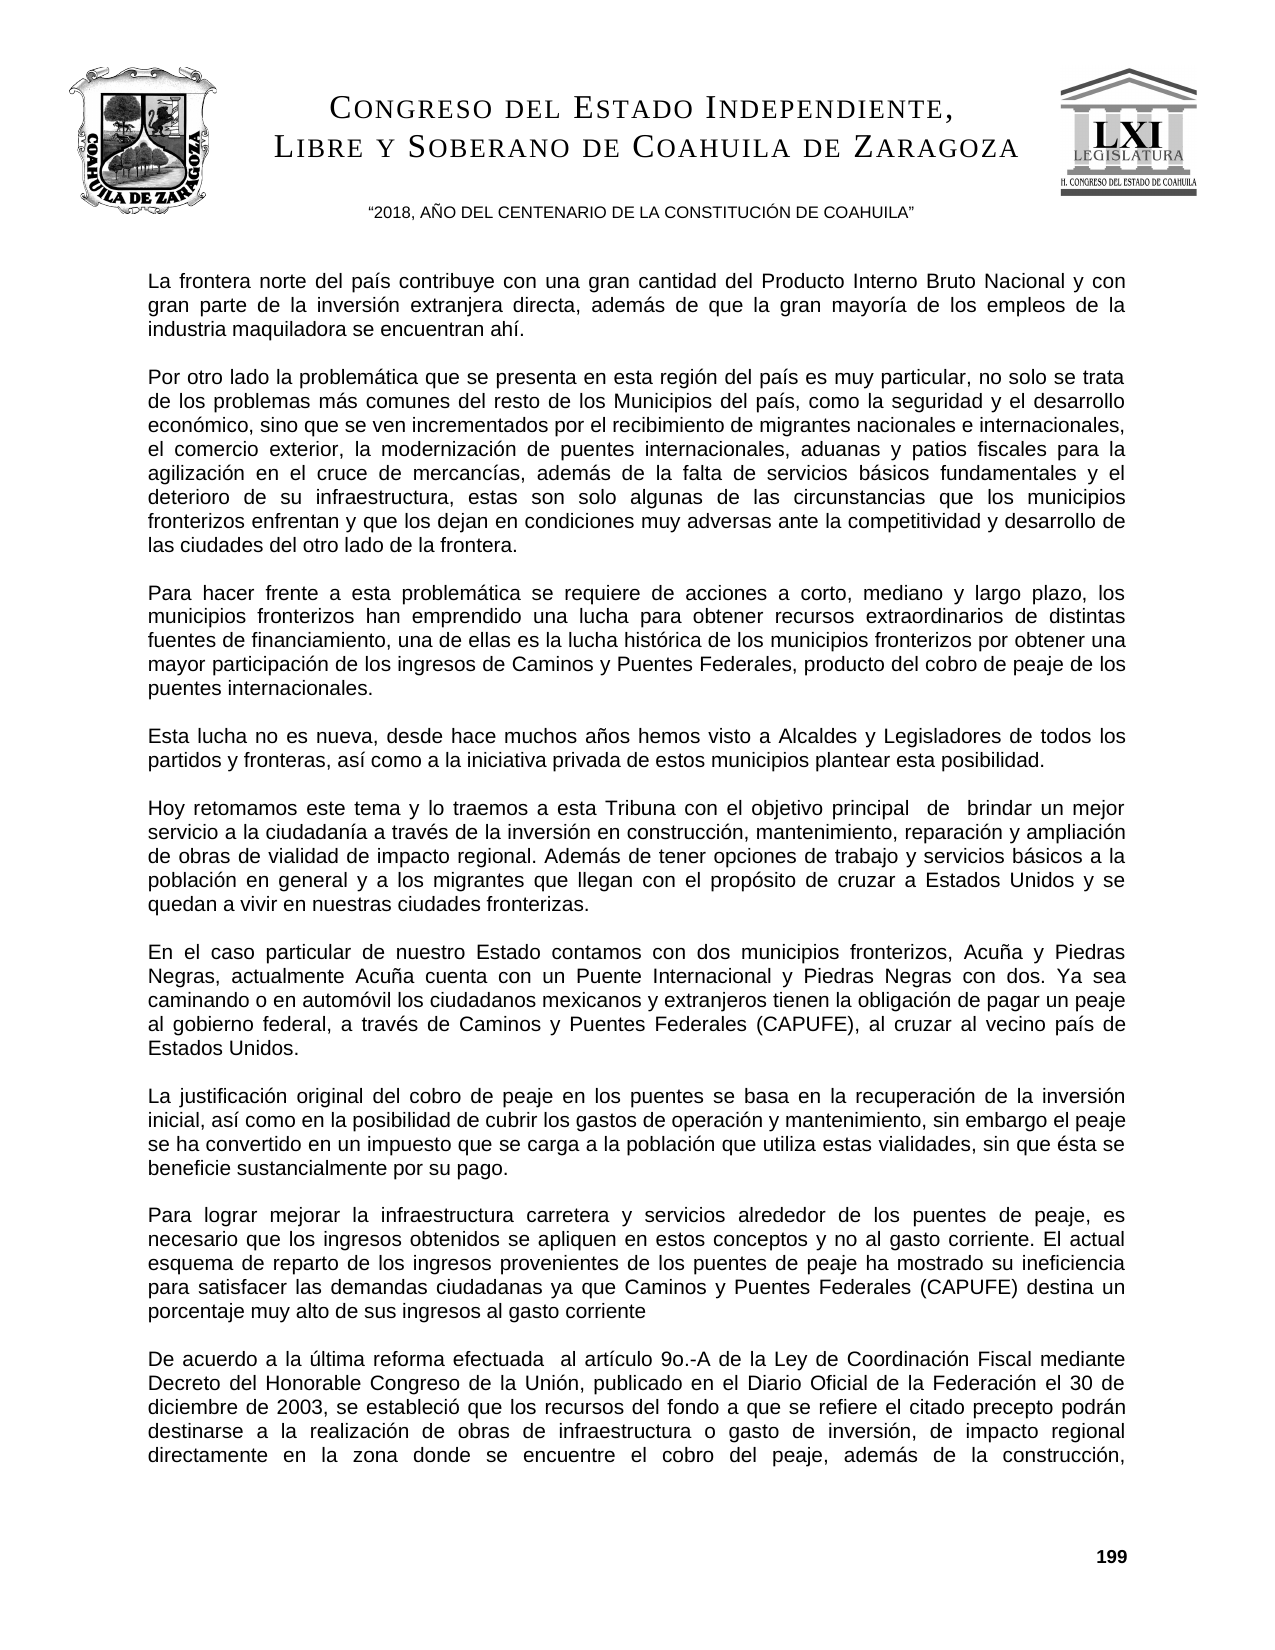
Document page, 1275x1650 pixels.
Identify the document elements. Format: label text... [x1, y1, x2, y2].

text Por otro lado la problemática que se presenta en esta región del país es muy particular, no solo se trata de los problemas más comunes del resto de los Municipios del país, como la seguridad y el desarrollo económico, sino que se ven incrementados por el recibimiento de migrantes nacionales e internacionales, el comercio exterior, la modernización de puentes internacionales, aduanas y patios fiscales para la agilización en el cruce de mercancías, además de la falta de servicios básicos fundamentales y el deterioro de su infraestructura, estas son solo algunas de las circunstancias que los municipios fronterizos enfrentan y que los dejan en condiciones muy adversas ante la competitividad y desarrollo de las ciudades del otro lado de la frontera. [148, 365, 1127, 556]
text Para hacer frente a esta problemática se requiere de acciones a corto, mediano y largo plazo, los municipios fronterizos han emprendido una lucha para obtener recursos extraordinarios de distintas fuentes de financiamiento, una de ellas es la lucha histórica de los municipios fronterizos por obtener una mayor participación de los ingresos de Caminos y Puentes Federales, producto del cobro de peaje de los puentes internacionales. [148, 580, 1127, 700]
text En el caso particular de nuestro Estado contamos con dos municipios fronterizos, Acuña y Piedras Negras, actualmente Acuña cuenta con un Puente Internacional y Piedras Negras con dos. Ya sea caminando o en automóvil los ciudadanos mexicanos y extranjeros tienen la obligación de pagar un peaje al gobierno federal, a través de Caminos y Puentes Federales (CAPUFE), al cruzar al vecino país de Estados Unidos. [148, 940, 1127, 1059]
text Hoy retomamos este tema y lo traemos a esta Tribuna con el objetivo principal de brindar un mejor servicio a la ciudadanía a través de la inversión en construcción, mantenimiento, reparación y ampliación de obras de vialidad de impacto regional. Además de tener opciones de trabajo y servicios básicos a la población en general y a los migrantes que llegan con el propósito de cruzar a Estados Unidos y se quedan a vivir en nuestras ciudades fronterizas. [148, 796, 1127, 916]
text Para lograr mejorar la infraestructura carretera y servicios alrededor de los puentes de peaje, es necesario que los ingresos obtenidos se apliquen en estos conceptos y no al gasto corriente. El actual esquema de reparto de los ingresos provenientes de los puentes de peaje ha mostrado su ineficiencia para satisfacer las demandas ciudadanas ya que Caminos y Puentes Federales (CAPUFE) destina un porcentaje muy alto de sus ingresos al gasto corriente [148, 1203, 1127, 1323]
text Esta lucha no es nueva, desde hace muchos años hemos visto a Alcaldes y Legisladores de todos los partidos y fronteras, así como a la iniciativa privada de estos municipios plantear esta posibilidad. [148, 724, 1127, 772]
text La justificación original del cobro de peaje en los puentes se basa en la recuperación de la inversión inicial, así como en la posibilidad de cubrir los gastos de operación y mantenimiento, sin embargo el peaje se ha convertido en un impuesto que se carga a la población que utiliza estas vialidades, sin que ésta se beneficie sustancialmente por su pago. [148, 1083, 1127, 1179]
picture [68, 67, 217, 214]
picture [1059, 65, 1198, 199]
text La frontera norte del país contribuye con una gran cantidad del Producto Interno Bruto Nacional y con gran parte de la inversión extranjera directa, además de que la gran mayoría de los empleos de la industria maquiladora se encuentran ahí. [148, 269, 1127, 341]
